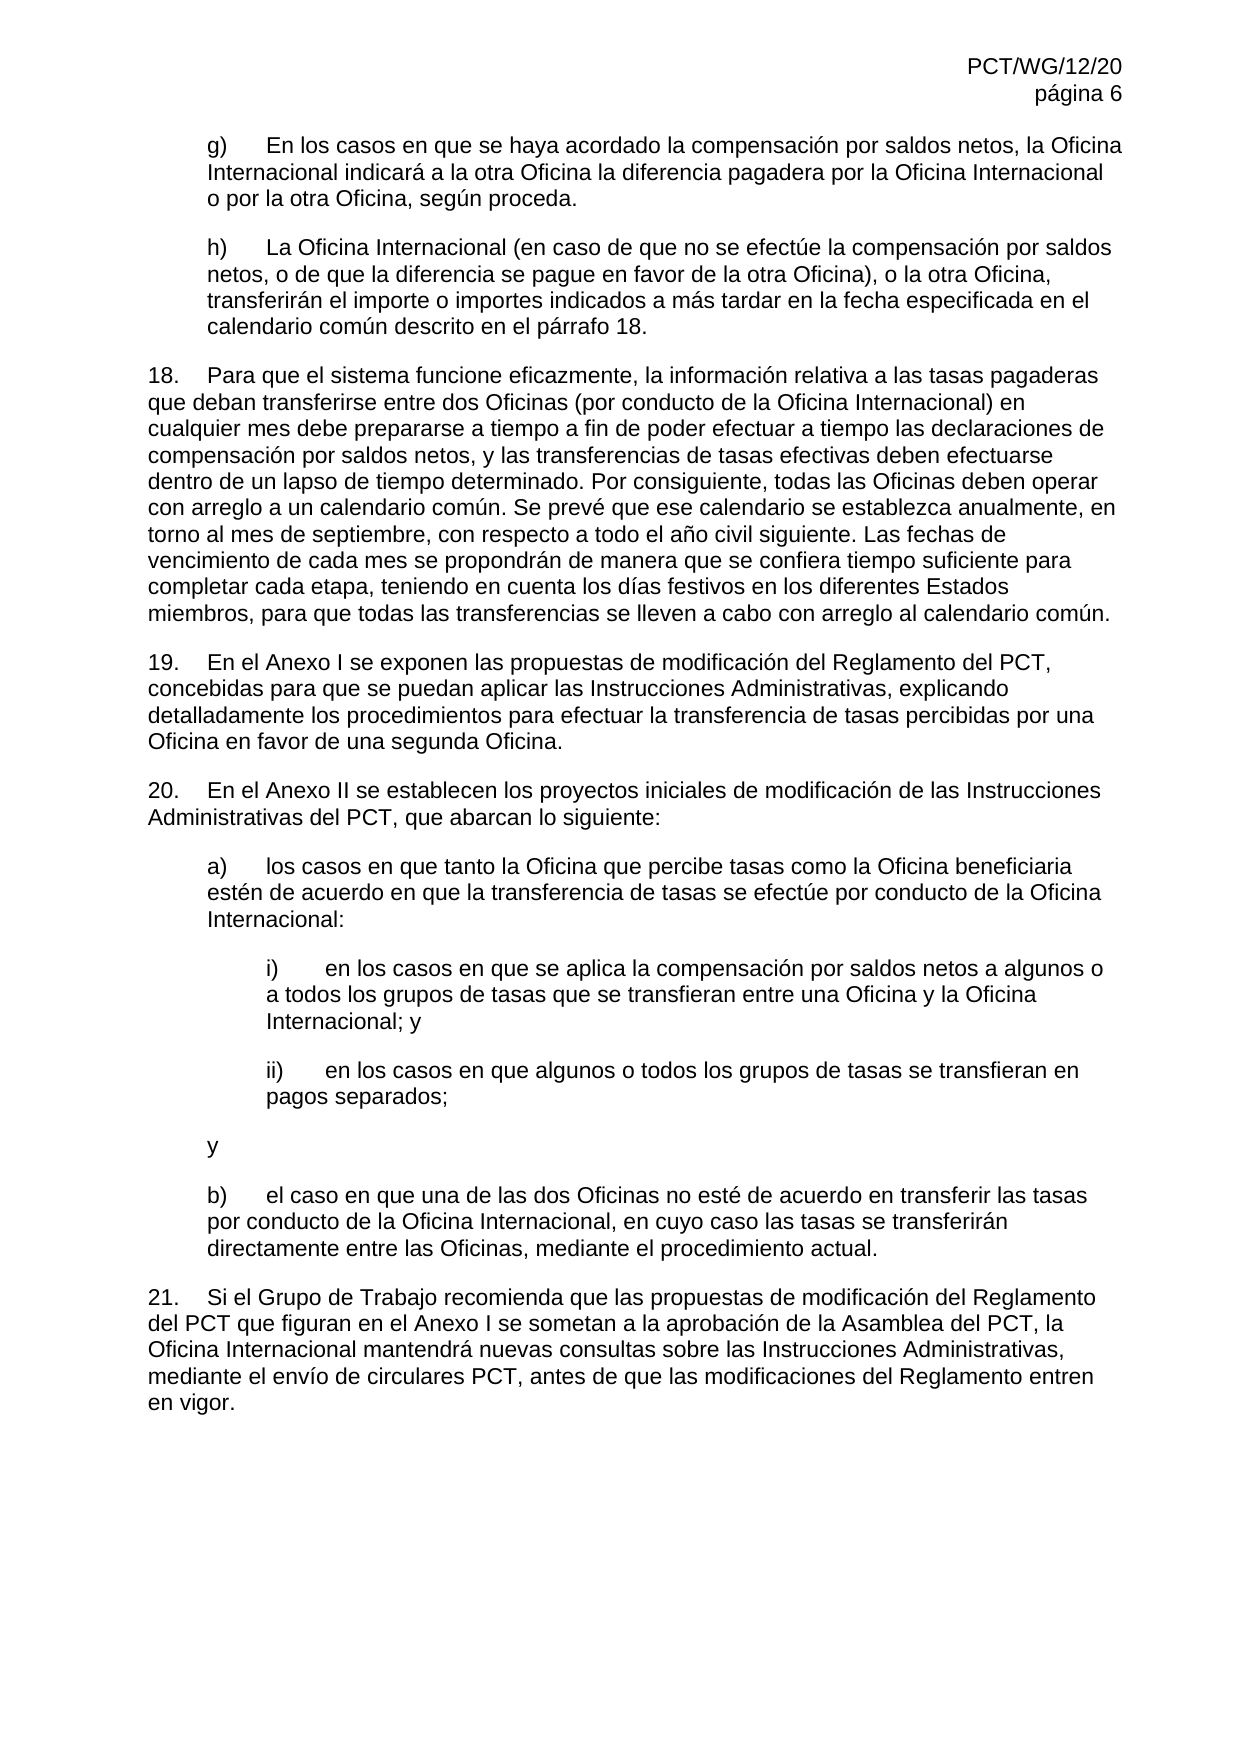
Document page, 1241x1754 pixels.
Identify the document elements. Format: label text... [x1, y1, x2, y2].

list los casos en que tanto la Oficina que percibe tasas como la Oficina beneficiaria estén de acuerdo en que la transferencia de tasas se efectúe por conducto de la Oficina Internacional: [207, 853, 1122, 932]
list el caso en que una de las dos Oficinas no esté de acuerdo en transferir las tasas por conducto de la Oficina Internacional, en cuyo caso las tasas se transferirán directamente entre las Oficinas, mediante el procedimiento actual. [207, 1182, 1122, 1261]
list y [207, 1132, 1122, 1159]
text En el Anexo II se establecen los proyectos iniciales de modificación de las Instrucciones Administrativas del PCT, que abarcan lo siguiente: [148, 777, 1122, 830]
text Para que el sistema funcione eficazmente, la información relativa a las tasas pagaderas que deban transferirse entre dos Oficinas (por conducto de la Oficina Internacional) en cualquier mes debe prepararse a tiempo a fin de poder efectuar a tiempo las declaraciones de compensación por saldos netos, y las transferencias de tasas efectivas deben efectuarse dentro de un lapso de tiempo determinado. Por consiguiente, todas las Oficinas deben operar con arreglo a un calendario común. Se prevé que ese calendario se establezca anualmente, en torno al mes de septiembre, con respecto a todo el año civil siguiente. Las fechas de vencimiento de cada mes se propondrán de manera que se confiera tiempo suficiente para completar cada etapa, teniendo en cuenta los días festivos en los diferentes Estados miembros, para que todas las transferencias se lleven a cabo con arreglo al calendario común. [148, 362, 1122, 626]
text En el Anexo I se exponen las propuestas de modificación del Reglamento del PCT, concebidas para que se puedan aplicar las Instrucciones Administrativas, explicando detalladamente los procedimientos para efectuar la transferencia de tasas percibidas por una Oficina en favor de una segunda Oficina. [148, 649, 1122, 754]
list en los casos en que algunos o todos los grupos de tasas se transfieran en pagos separados; [266, 1057, 1122, 1109]
list en los casos en que se aplica la compensación por saldos netos a algunos o a todos los grupos de tasas que se transfieran entre una Oficina y la Oficina Internacional; y [266, 955, 1122, 1034]
list En los casos en que se haya acordado la compensación por saldos netos, la Oficina Internacional indicará a la otra Oficina la diferencia pagadera por la Oficina Internacional o por la otra Oficina, según proceda. [207, 132, 1122, 211]
text Si el Grupo de Trabajo recomienda que las propuestas de modificación del Reglamento del PCT que figuran en el Anexo I se sometan a la aprobación de la Asamblea del PCT, la Oficina Internacional mantendrá nuevas consultas sobre las Instrucciones Administrativas, mediante el envío de circulares PCT, antes de que las modificaciones del Reglamento entren en vigor. [148, 1284, 1122, 1416]
list La Oficina Internacional (en caso de que no se efectúe la compensación por saldos netos, o de que la diferencia se pague en favor de la otra Oficina), o la otra Oficina, transferirán el importe o importes indicados a más tardar en la fecha especificada en el calendario común descrito en el párrafo 18. [207, 234, 1122, 339]
